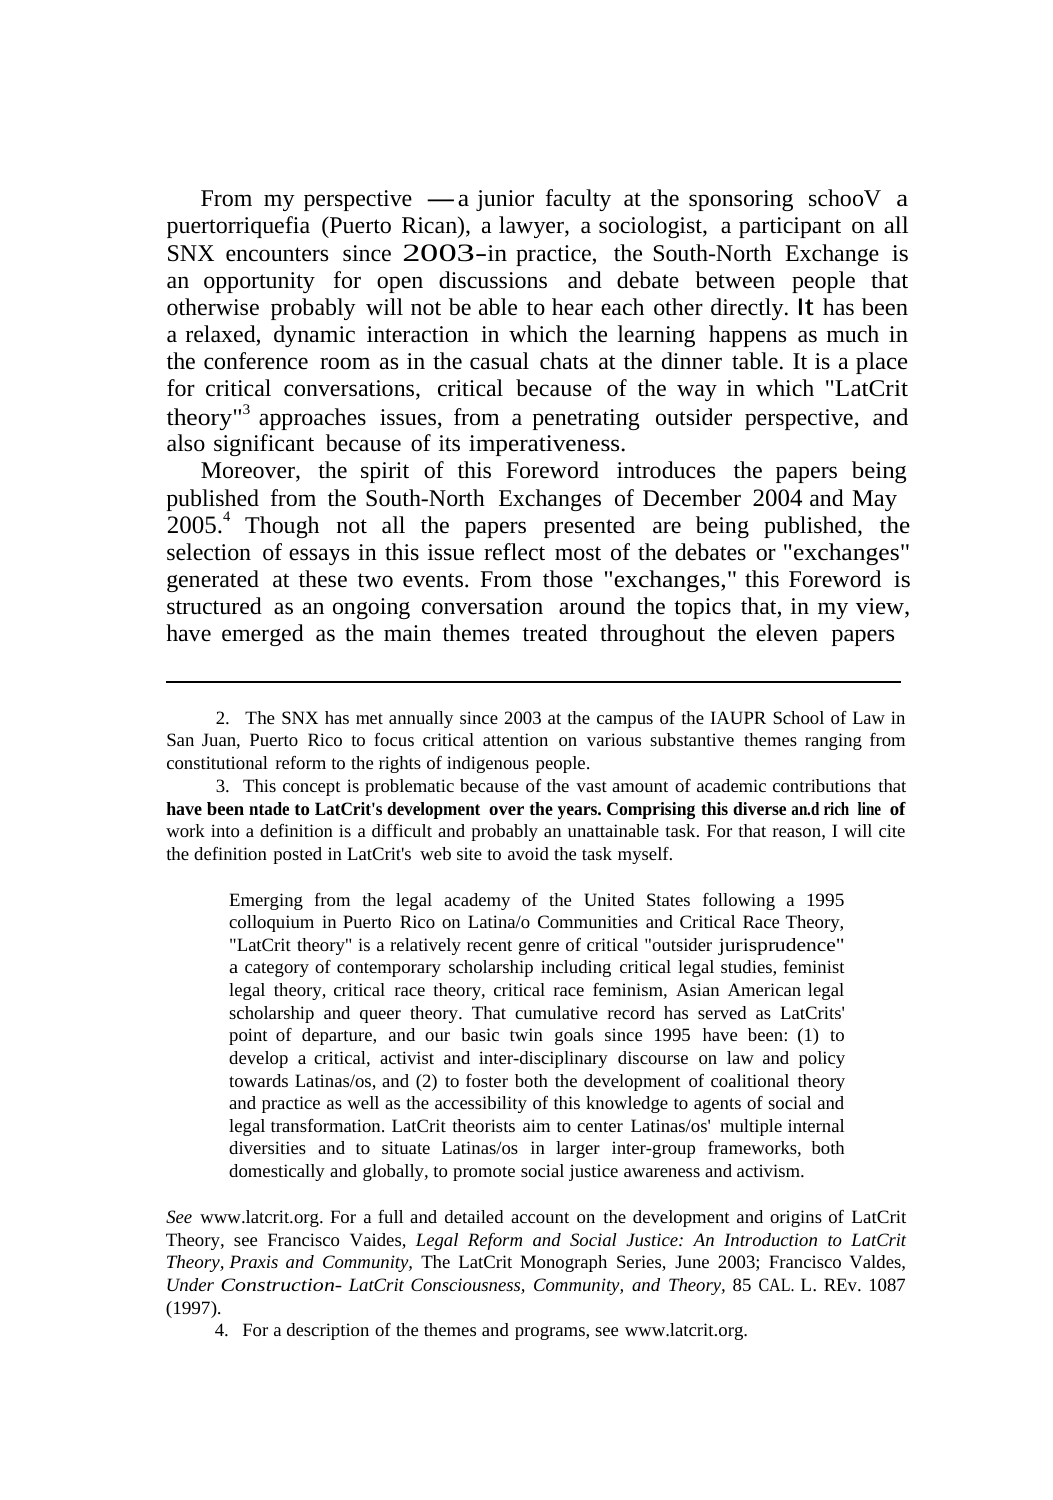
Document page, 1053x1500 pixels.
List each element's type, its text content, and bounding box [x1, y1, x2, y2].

text From my perspective -a junior faculty at the sponsoring schooV a puertorriquefia (Puerto Rican), a lawyer, a sociologist, a participant on all SNX encounters since 2003-in practice, the South-North Exchange is an opportunity for open discussions and debate between people that otherwise probably will not be able to hear each other directly. It has been a relaxed, dynamic interaction in which the learning happens as much in the conference room as in the casual chats at the dinner table. It is a place for critical conversations, critical because of the way in which "LatCrit theory"3 approaches issues, from a penetrating outsider perspective, and also significant because of its imperativeness. [166, 185, 909, 457]
text 2. The SNX has met annually since 2003 at the campus of the IAUPR School of Law in San Juan, Puerto Rico to focus critical attention on various substantive themes ranging from constitutional reform to the rights of indigenous people. [166, 707, 906, 774]
text 4. For a description of the themes and programs, see www.latcrit.org. [214, 1320, 919, 1341]
text 2005.4 Though not all the papers presented are being published, the selection of essays in this issue reflect most of the debates or "exchanges" generated at these two events. From those "exchanges," this Foreword is structured as an ongoing conversation around the topics that, in my view, have emerged as the main themes treated throughout the eleven papers [166, 512, 911, 647]
text Emerging from the legal academy of the United States following a 1995 colloquium in Puerto Rico on Latina/o Communities and Critical Race Theory, "LatCrit theory" is a relatively recent genre of critical "outsider jurisprudence"­ a category of contemporary scholarship including critical legal studies, feminist legal theory, critical race theory, critical race feminism, Asian American legal scholarship and queer theory. That cumulative record has served as LatCrits' point of departure, and our basic twin goals since 1995 have been: (1) to develop a critical, activist and inter-disciplinary discourse on law and policy towards Latinas/os, and (2) to foster both the development of coalitional theory and practice as well as the accessibility of this knowledge to agents of social and legal transformation. LatCrit theorists aim to center Latinas/os' multiple internal diversities and to situate Latinas/os in larger inter-group frameworks, both domestically and globally, to promote social justice awareness and activism. [229, 889, 845, 1181]
text See www.latcrit.org. For a full and detailed account on the development and origins of LatCrit Theory, see Francisco Vaides, Legal Reform and Social Justice: An Introduction to LatCrit Theory, Praxis and Community, The LatCrit Monograph Series, June 2003; Francisco Valdes, Under Construction- LatCrit Consciousness, Community, and Theory, 85 CAL. L. REv. 1087 (1997). [166, 1206, 906, 1318]
text 3. This concept is problematic because of the vast amount of academic contributions that have been ntade to LatCrit's development over the years. Comprising this diverse an.d rich line of work into a definition is a difficult and probably an unattainable task. For that reason, I will cite the definition posted in LatCrit's web site to avoid the task myself. [166, 775, 906, 864]
text Moreover, the spirit of this Foreword introduces the papers being published from the South-North Exchanges of December 2004 and May [166, 457, 908, 511]
